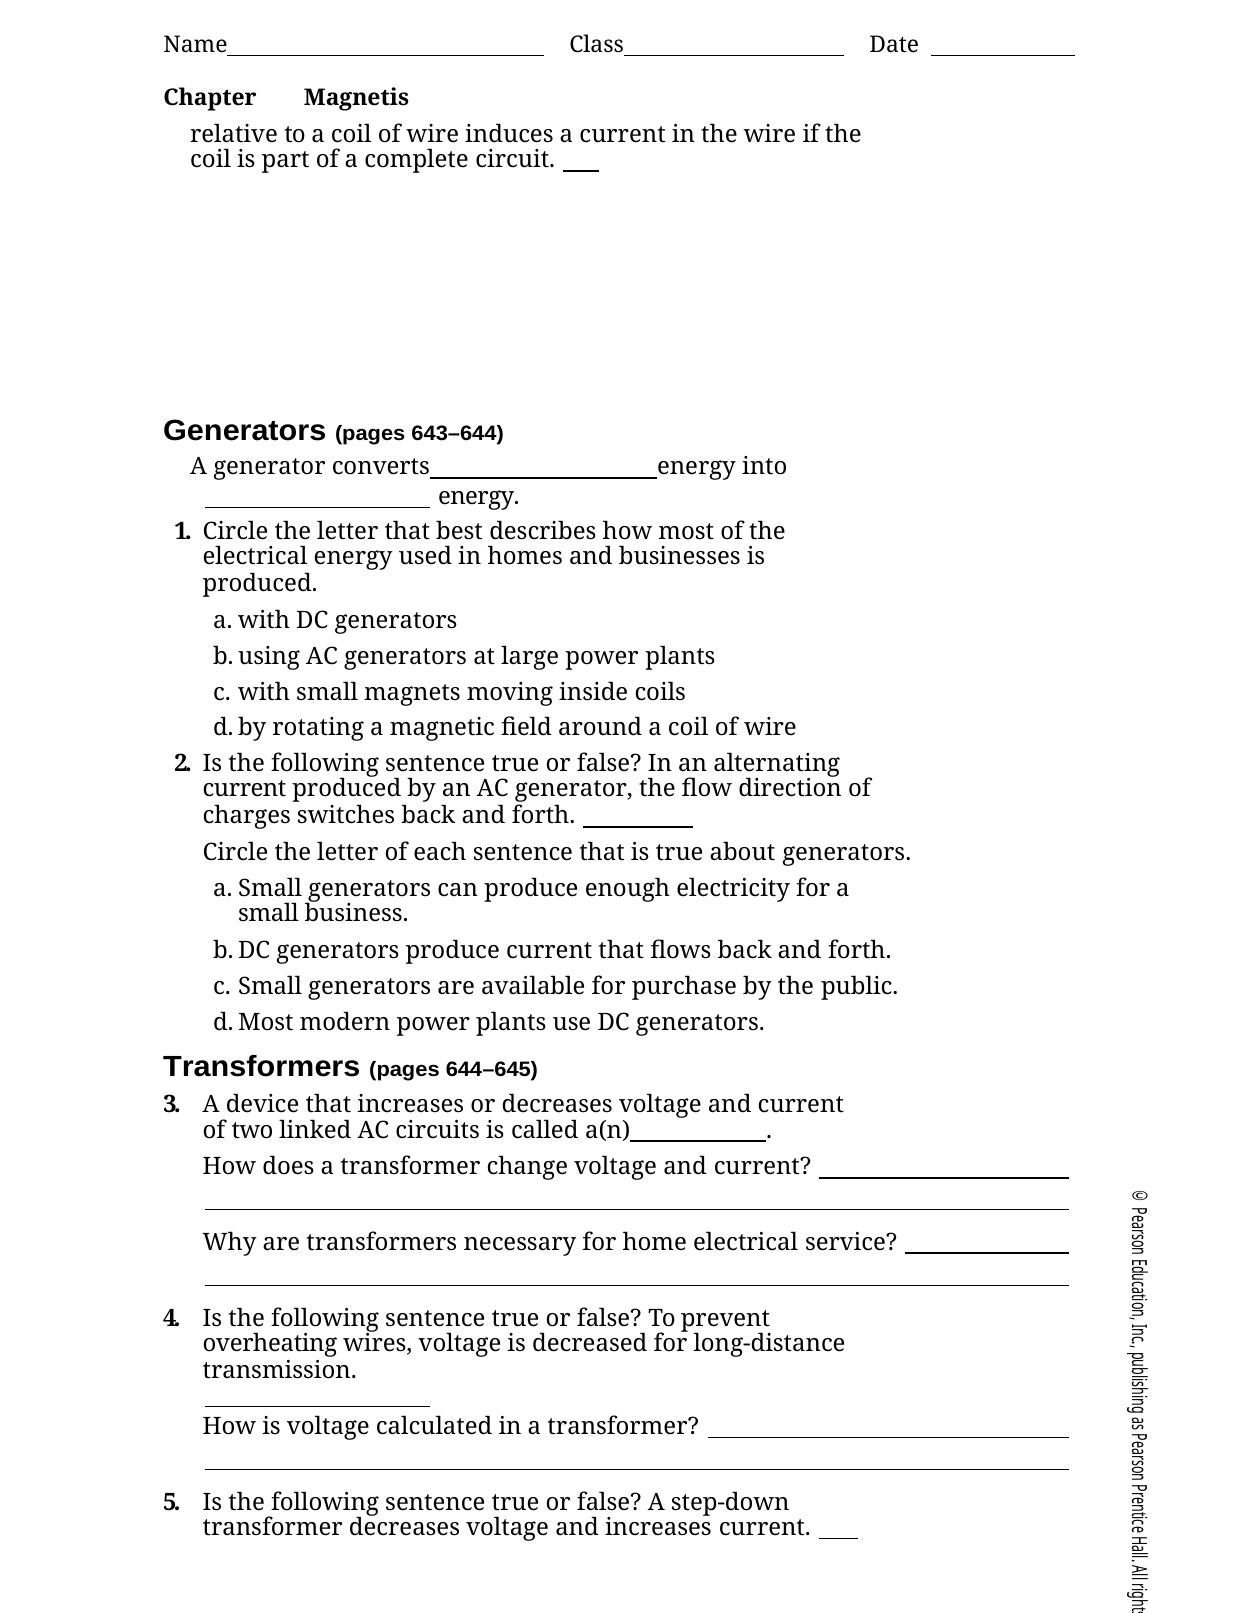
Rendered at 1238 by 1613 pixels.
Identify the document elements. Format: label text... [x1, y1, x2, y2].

list with small magnets moving inside coils [213, 674, 1237, 707]
text Circle the letter of each sentence that is true about generators. [202, 835, 1237, 868]
list using AC generators at large power plants [213, 639, 1237, 671]
list Circle the letter that best describes how most of the electrical energy used in homes and businesses is produced. [174, 518, 843, 599]
text How does a transformer change voltage and current? [202, 1149, 1237, 1182]
list Small generators are available for purchase by the public. [213, 969, 1237, 1001]
text How is voltage calculated in a transformer? [202, 1409, 1237, 1441]
list Is the following sentence true or false? A step-down transformer decreases voltage and increases current. [163, 1488, 882, 1543]
text Generators (pages 643–644) [163, 413, 1237, 447]
list DC generators produce current that flows back and forth. [213, 933, 1237, 966]
list Small generators can produce enough electricity for a small business. [213, 875, 866, 929]
list Is the following sentence true or false? In an alternating current produced by an AC generator, the flow direction of charges switches back and forth. [174, 750, 872, 831]
list Most modern power plants use DC generators. [213, 1004, 1237, 1037]
list Is the following sentence true or false? To prevent overheating wires, voltage is decreased for long-distance transmission. [163, 1304, 860, 1386]
list with DC generators [213, 603, 1237, 636]
text Why are transformers necessary for home electrical service? [202, 1225, 1237, 1257]
list A device that increases or decreases voltage and current of two linked AC circuits is called a(n) . [163, 1091, 867, 1145]
text energy. [204, 481, 1237, 510]
text Transformers (pages 644–645) [163, 1049, 1237, 1083]
list by rotating a magnetic field around a coil of wire [213, 710, 1237, 743]
text A generator converts energy into [190, 451, 1237, 481]
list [163, 121, 901, 175]
